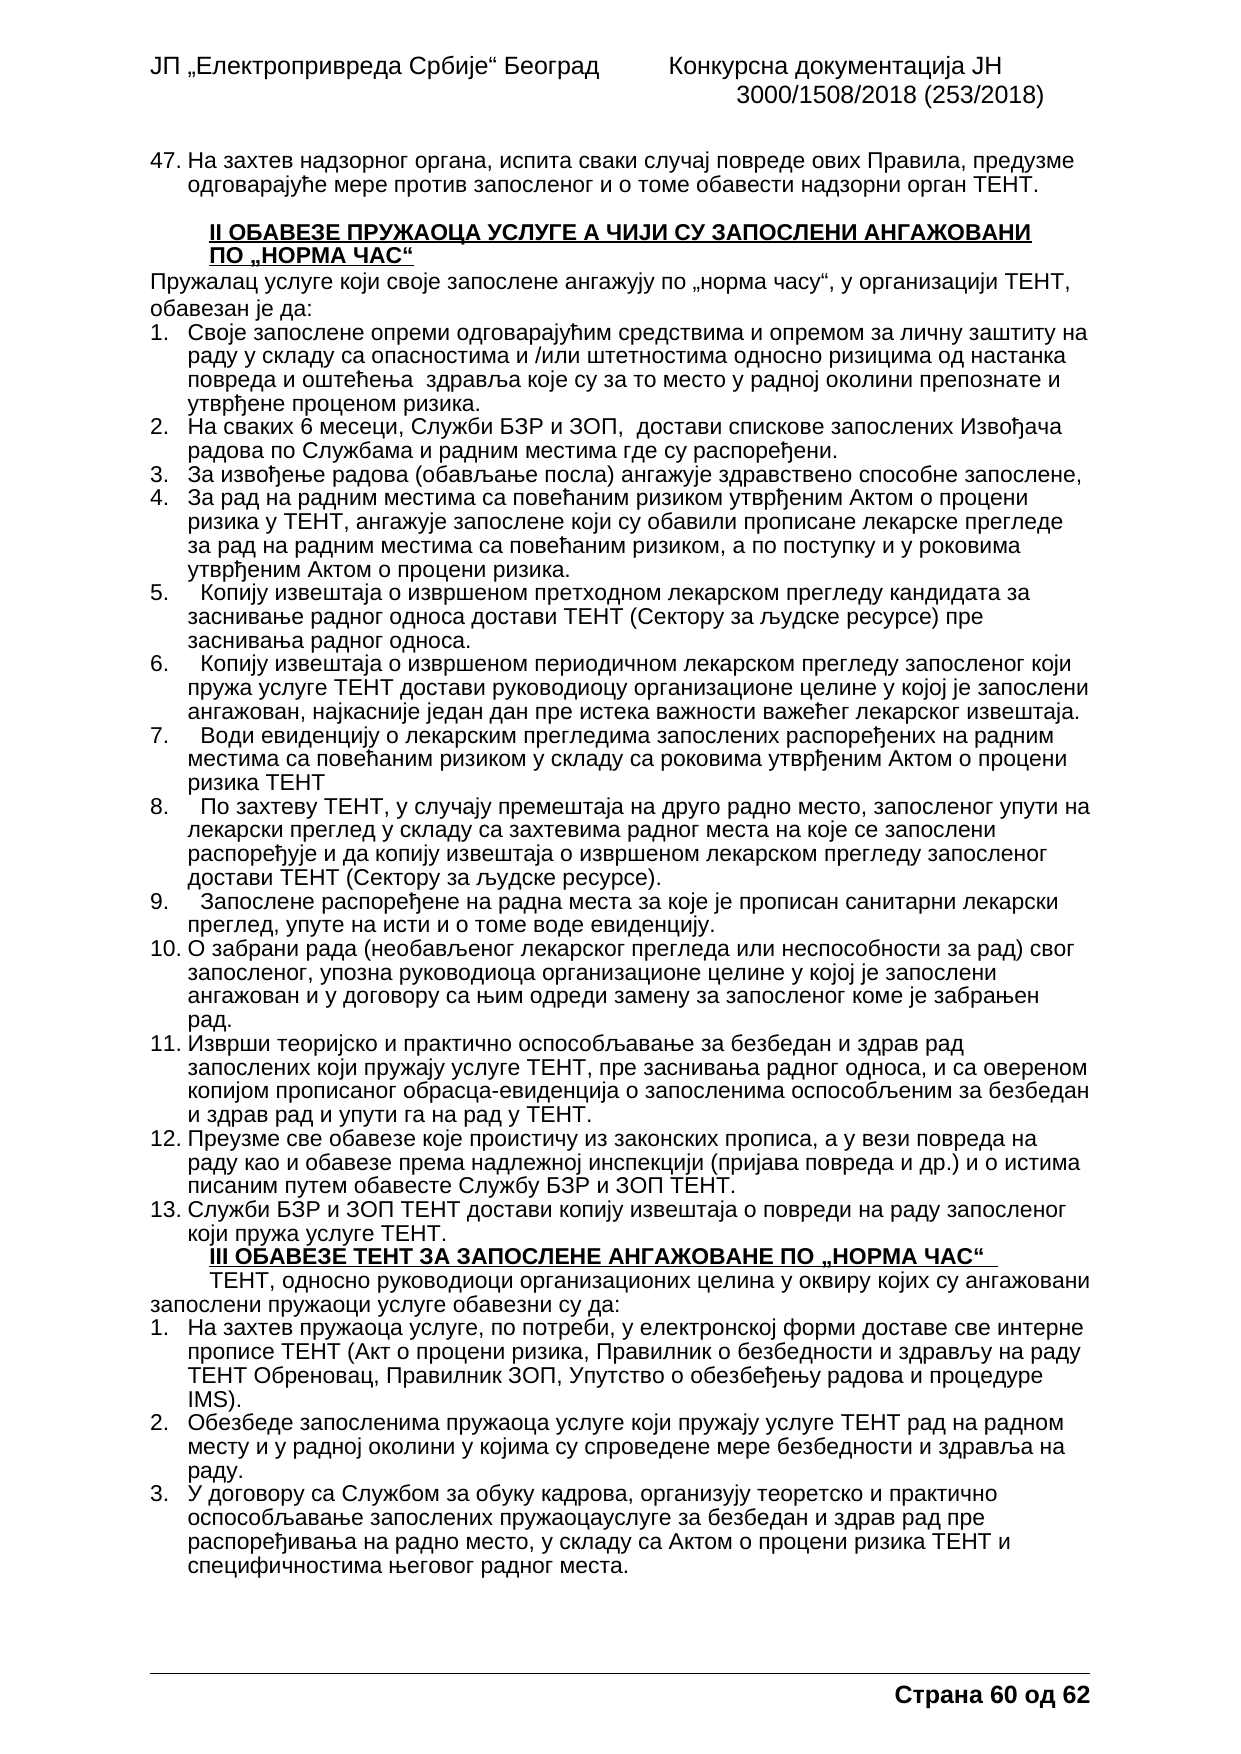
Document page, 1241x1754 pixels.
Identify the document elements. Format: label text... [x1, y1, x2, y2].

list Копију извештаја о извршеном претходном лекарском прегледу кандидата за заснивање радног односа достави ТЕНТ (Сектору за људске ресурсе) пре заснивања радног односа. [150, 582, 1090, 653]
list На захтев надзорног органа, испита сваки случај повреде ових Правила, предузме одговарајуће мере против запосленог и о томе обавести надзорни орган ТЕНТ. [150, 150, 1090, 197]
list Води евиденцију о лекарским прегледима запослених распоређених на радним местима са повећаним ризиком у складу са роковима утврђеним Актом о процени ризика ТЕНТ [150, 724, 1090, 795]
text II ОБАВЕЗЕ ПРУЖАОЦА УСЛУГЕ А ЧИЈИ СУ ЗАПОСЛЕНИ АНГАЖОВАНИ [150, 221, 1090, 245]
list Изврши теоријско и практично оспособљавање за безбедан и здрав рад запослених који пружају услуге ТЕНТ, пре заснивања радног односа, и са овереном копијом прописаног обрасца-евиденција о запосленима оспособљеним за безбедан и здрав рад и упути га на рад у ТЕНТ. [150, 1032, 1090, 1127]
list Oбезбеде запосленима пружаоца услуге који пружају услуге ТЕНТ рад на радном месту и у радној околини у којима су спроведене мере безбедности и здравља на раду. [150, 1412, 1090, 1483]
text Пружалац услуге који своје запослене ангажују по „норма часу“, у организацији ТЕНТ, обавезан је да: [150, 268, 1090, 321]
list Служби БЗР и ЗОП ТЕНТ достави копију извештаја о повреди на раду запосленог који пружа услуге ТЕНТ. [150, 1198, 1090, 1246]
list За извођење радова (обављање посла) ангажује здравствено способне запослене, [150, 463, 1090, 487]
list Своје запослене опреми одговарајућим средствима и опремом за личну заштиту на раду у складу са опасностима и /или штетностима односно ризицима од настанка повреда и оштећења здравља које су за то место у радној околини препознате и утврђене проценом ризика. [150, 321, 1090, 416]
list Копију извештаја о извршеном периодичном лекарском прегледу запосленог који пружа услуге ТЕНТ достави руководиоцу организационе целине у којој је запослени ангажован, најкасније један дан пре истека важности важећег лекарског извештаја. [150, 653, 1090, 724]
list По захтеву ТЕНТ, у случају премештаја на друго радно место, запосленог упути на лекарски преглед у складу са захтевима радног места на које се запослени распоређује и да копију извештаја о извршеном лекарском прегледу запосленог достави ТЕНТ (Сектору за људске ресурсе). [150, 795, 1090, 890]
list На сваких 6 месеци, Служби БЗР и ЗОП, достави спискове запослених Извођача радова по Службама и радним местима где су распоређени. [150, 416, 1090, 463]
list На захтев пружаоца услуге, по потреби, у електронској форми доставе све интерне прописе ТЕНТ (Акт о процени ризика, Правилник о безбедности и здрављу на раду ТЕНТ Обреновац, Правилник ЗОП, Упутство о обезбеђењу радова и процедуре IMS). [150, 1317, 1090, 1412]
list У договору са Службом за обуку кадрова, организују теоретско и практично оспособљавање запослених пружаоцауслуге за безбедан и здрав рад пре распоређивања на радно место, у складу са Актом о процени ризика ТЕНТ и специфичностима његовог радног места. [150, 1483, 1090, 1578]
text ПО „НОРМА ЧАС“ [150, 245, 1090, 268]
list Преузме све обавезе које проистичу из законских прописа, а у вези повреда на раду као и обавезе према надлежној инспекцији (пријава повреда и др.) и о истима писаним путем обавесте Службу БЗР и ЗОП ТЕНТ. [150, 1127, 1090, 1198]
text ТЕНТ, односно руководиоци организационих целина у оквиру којих су ангажовани запослени пружаоци услуге обавезни су да: [150, 1269, 1090, 1317]
list Запослене распоређене на радна места за које је прописан санитарни лекарски преглед, упуте на исти и о томе воде евиденцију. [150, 890, 1090, 938]
list За рад на радним местима са повећаним ризиком утврђеним Актом о процени ризика у ТЕНТ, ангажује запослене који су обавили прописане лекарске прегледе за рад на радним местима са повећаним ризиком, а по поступку и у роковима утврђеним Актом о процени ризика. [150, 487, 1090, 582]
text III ОБАВЕЗЕ ТЕНТ ЗА ЗАПОСЛЕНЕ АНГАЖОВАНЕ ПО „НОРМА ЧАС“ [150, 1246, 1090, 1269]
list О забрани рада (необављеног лекарског прегледа или неспособности за рад) свог запосленог, упозна руководиоца организационе целине у којој је запослени ангажован и у договору са њим одреди замену за запосленог коме је забрањен рад. [150, 938, 1090, 1032]
